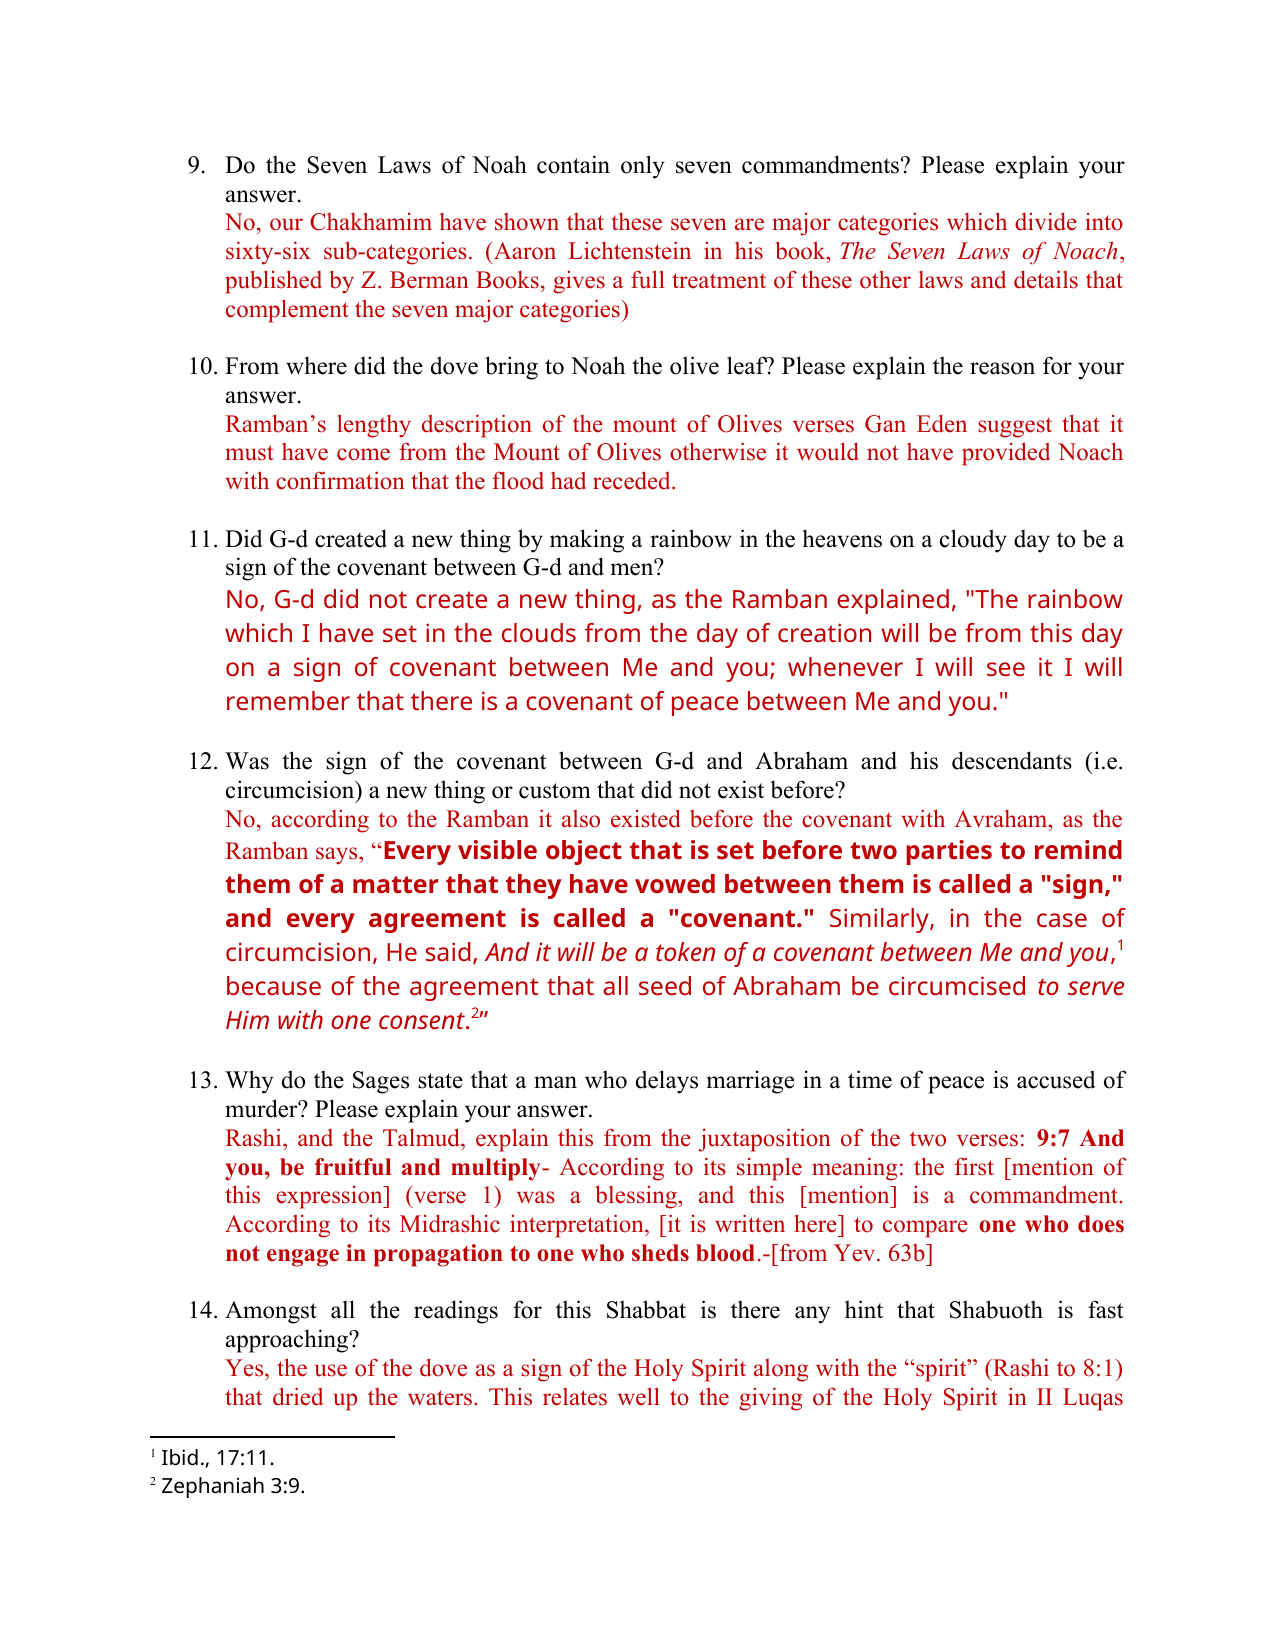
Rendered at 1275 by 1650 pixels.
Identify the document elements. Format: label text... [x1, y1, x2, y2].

list Do the Seven Laws of Noah contain only seven commandments? Please explain your answer. [187, 150, 1125, 207]
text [225, 1353, 1125, 1411]
text Rashi, and the Talmud, explain this from the juxtaposition of the two verses: 9:7 And you, be fruitful and multiply- According to its simple meaning: the first [mention of this expression] (verse 1) was a blessing, and this [mention] is a commandment. According to its Midrashic interpretation, [it is written here] to compare one who does not engage in propagation to one who sheds blood.-[from Yev. 63b] [225, 1123, 1125, 1267]
list Why do the Sages state that a man who delays marriage in a time of peace is accused of murder? Please explain your answer. [187, 1066, 1125, 1123]
list Did G-d created a new thing by making a ‎rainbow in the heavens on a cloudy day to be a sign of the covenant between G-d and men? [187, 524, 1125, 581]
list From where did the dove bring to Noah the olive leaf? Please explain the reason for your answer. [187, 351, 1125, 409]
list No, G-d did not create a new thing, as the Ramban explained, "The rainbow which I have set in the clouds from the day of creation will be from this day on a sign ‎of covenant between Me and you; whenever I will see it I will remember that there is a covenant of peace between Me and you." [225, 581, 1125, 717]
text Ramban’s lengthy description of the mount of Olives verses Gan Eden suggest that it must have come from the Mount of Olives otherwise it would not have provided Noach with confirmation that the flood had receded. [225, 409, 1125, 495]
list Amongst all the readings for this Shabbat is there any hint that Shabuoth is fast approaching? [187, 1296, 1125, 1353]
text No, according to the Ramban it also existed before the covenant with Avraham, as the Ramban says, “Every visible object that is set before two parties to remind them of a matter that they have vowed between them is called a "sign," and every ‎agreement is called a "covenant." Similarly, in the case of circumcision, He said, And it will be a token of a covenant between Me and you, ‎because of the agreement that all seed of Abraham be circumcised to serve ‎Him with one consent.” [225, 804, 1125, 1037]
list Was the sign of the covenant between G-d and Abraham and his descendants (i.e. circumcision) a new thing or custom that did not exist before? [187, 746, 1125, 804]
text No, our Chakhamim have shown that these seven are major categories which divide into sixty-six sub-categories. (Aaron Lichtenstein in his book, The Seven Laws of Noach, published by Z. Berman Books, gives a full treatment of these other laws and details that complement the seven major categories) [225, 207, 1125, 322]
